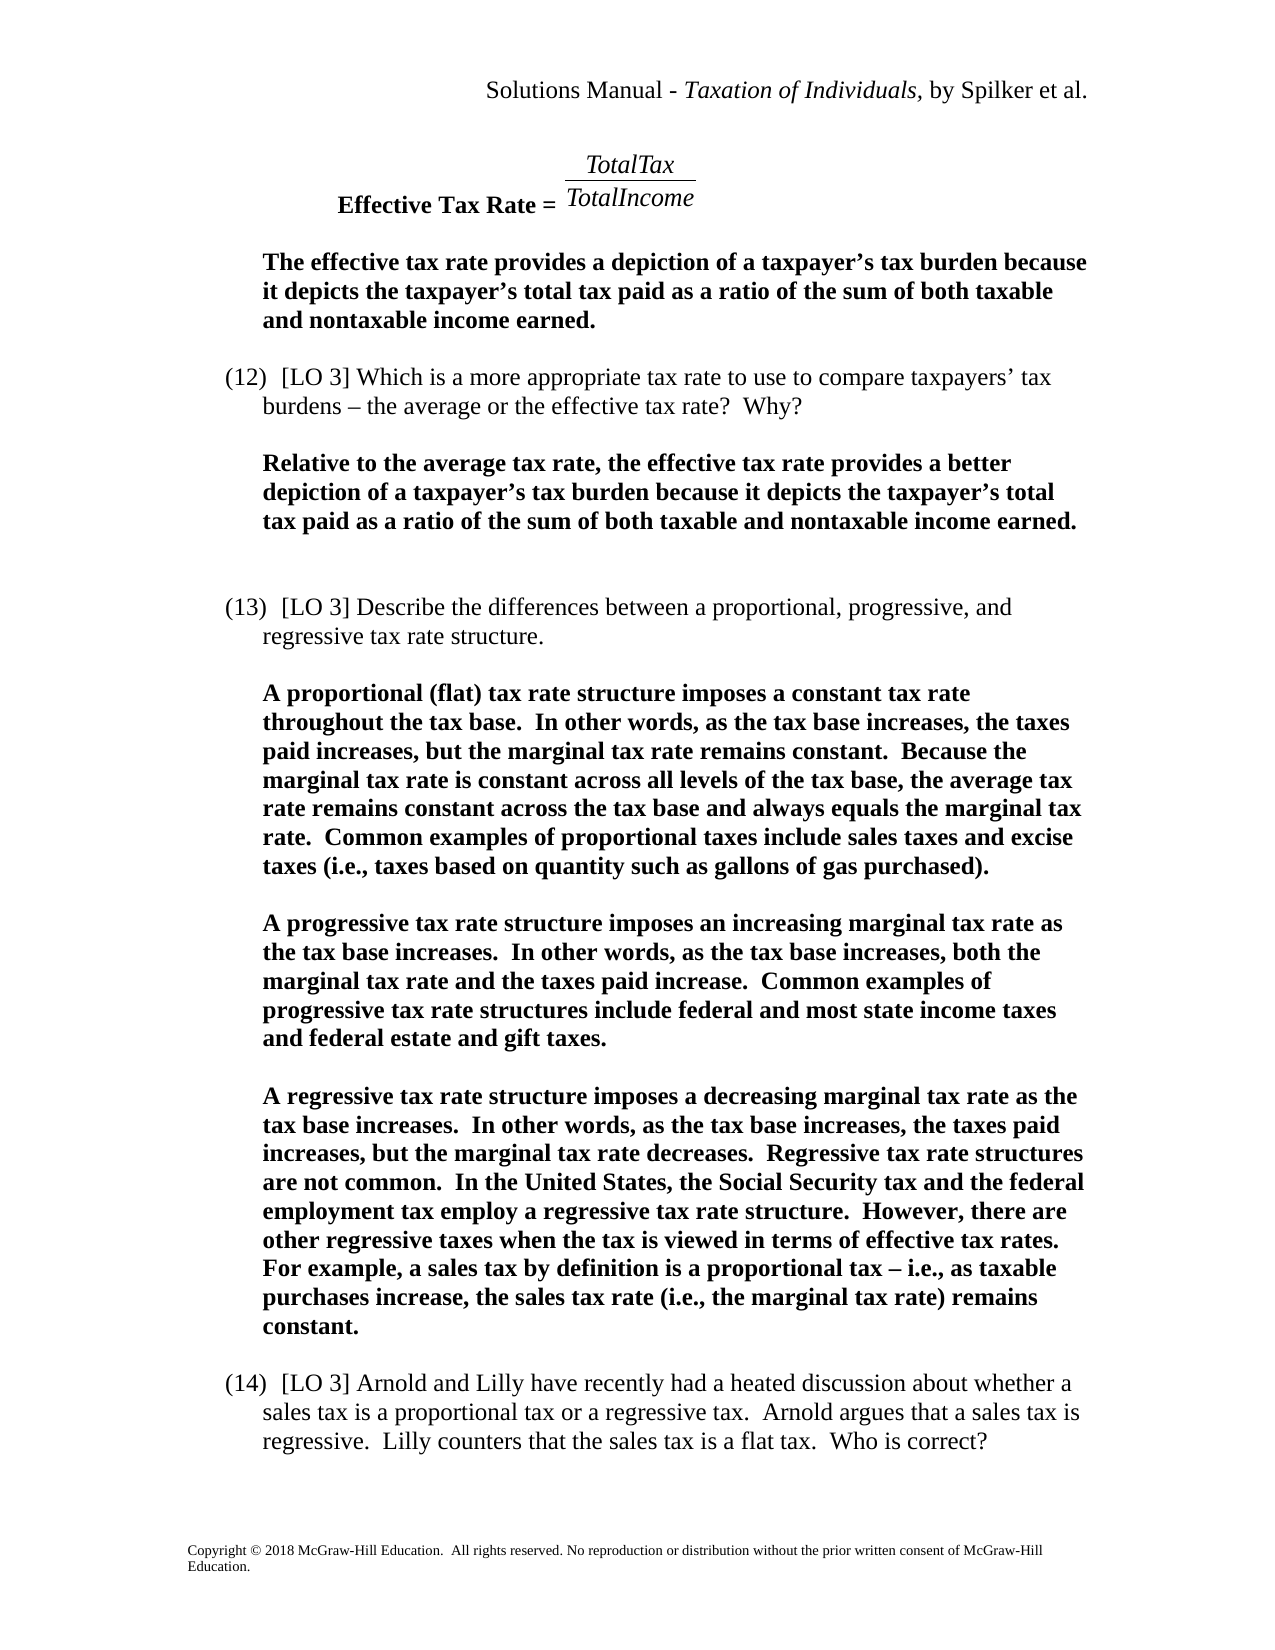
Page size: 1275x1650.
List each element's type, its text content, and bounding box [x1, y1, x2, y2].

list [LO 3] Which is a more appropriate tax rate to use to compare taxpayers’ tax burdens – the average or the effective tax rate? Why? Relative to the average tax rate, the effective tax rate provides a better depiction of a taxpayer’s tax burden because it depicts the taxpayer’s total tax paid as a ratio of the sum of both taxable and nontaxable income earned. [225, 362, 1087, 592]
list [LO 3] Describe the differences between a proportional, progressive, and regressive tax rate structure. A proportional (flat) tax rate structure imposes a constant tax rate throughout the tax base. In other words, as the tax base increases, the taxes paid increases, but the marginal tax rate remains constant. Because the marginal tax rate is constant across all levels of the tax base, the average tax rate remains constant across the tax base and always equals the marginal tax rate. Common examples of proportional taxes include sales taxes and excise taxes (i.e., taxes based on quantity such as gallons of gas purchased). [225, 592, 1087, 880]
text A regressive tax rate structure imposes a decreasing marginal tax rate as the tax base increases. In other words, as the tax base increases, the taxes paid increases, but the marginal tax rate decreases. Regressive tax rate structures are not common. In the United States, the Social Security tax and the federal employment tax employ a regressive tax rate structure. However, there are other regressive taxes when the tax is viewed in terms of effective tax rates. For example, a sales tax by definition is a proportional tax – i.e., as taxable purchases increase, the sales tax rate (i.e., the marginal tax rate) remains constant. [262, 1081, 1087, 1368]
text Effective Tax Rate = [262, 150, 1087, 218]
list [225, 1368, 1087, 1483]
text A progressive tax rate structure imposes an increasing marginal tax rate as the tax base increases. In other words, as the tax base increases, both the marginal tax rate and the taxes paid increase. Common examples of progressive tax rate structures include federal and most state income taxes and federal estate and gift taxes. [262, 908, 1087, 1052]
text The effective tax rate provides a depiction of a taxpayer’s tax burden because it depicts the taxpayer’s total tax paid as a ratio of the sum of both taxable and nontaxable income earned. [262, 247, 1087, 362]
